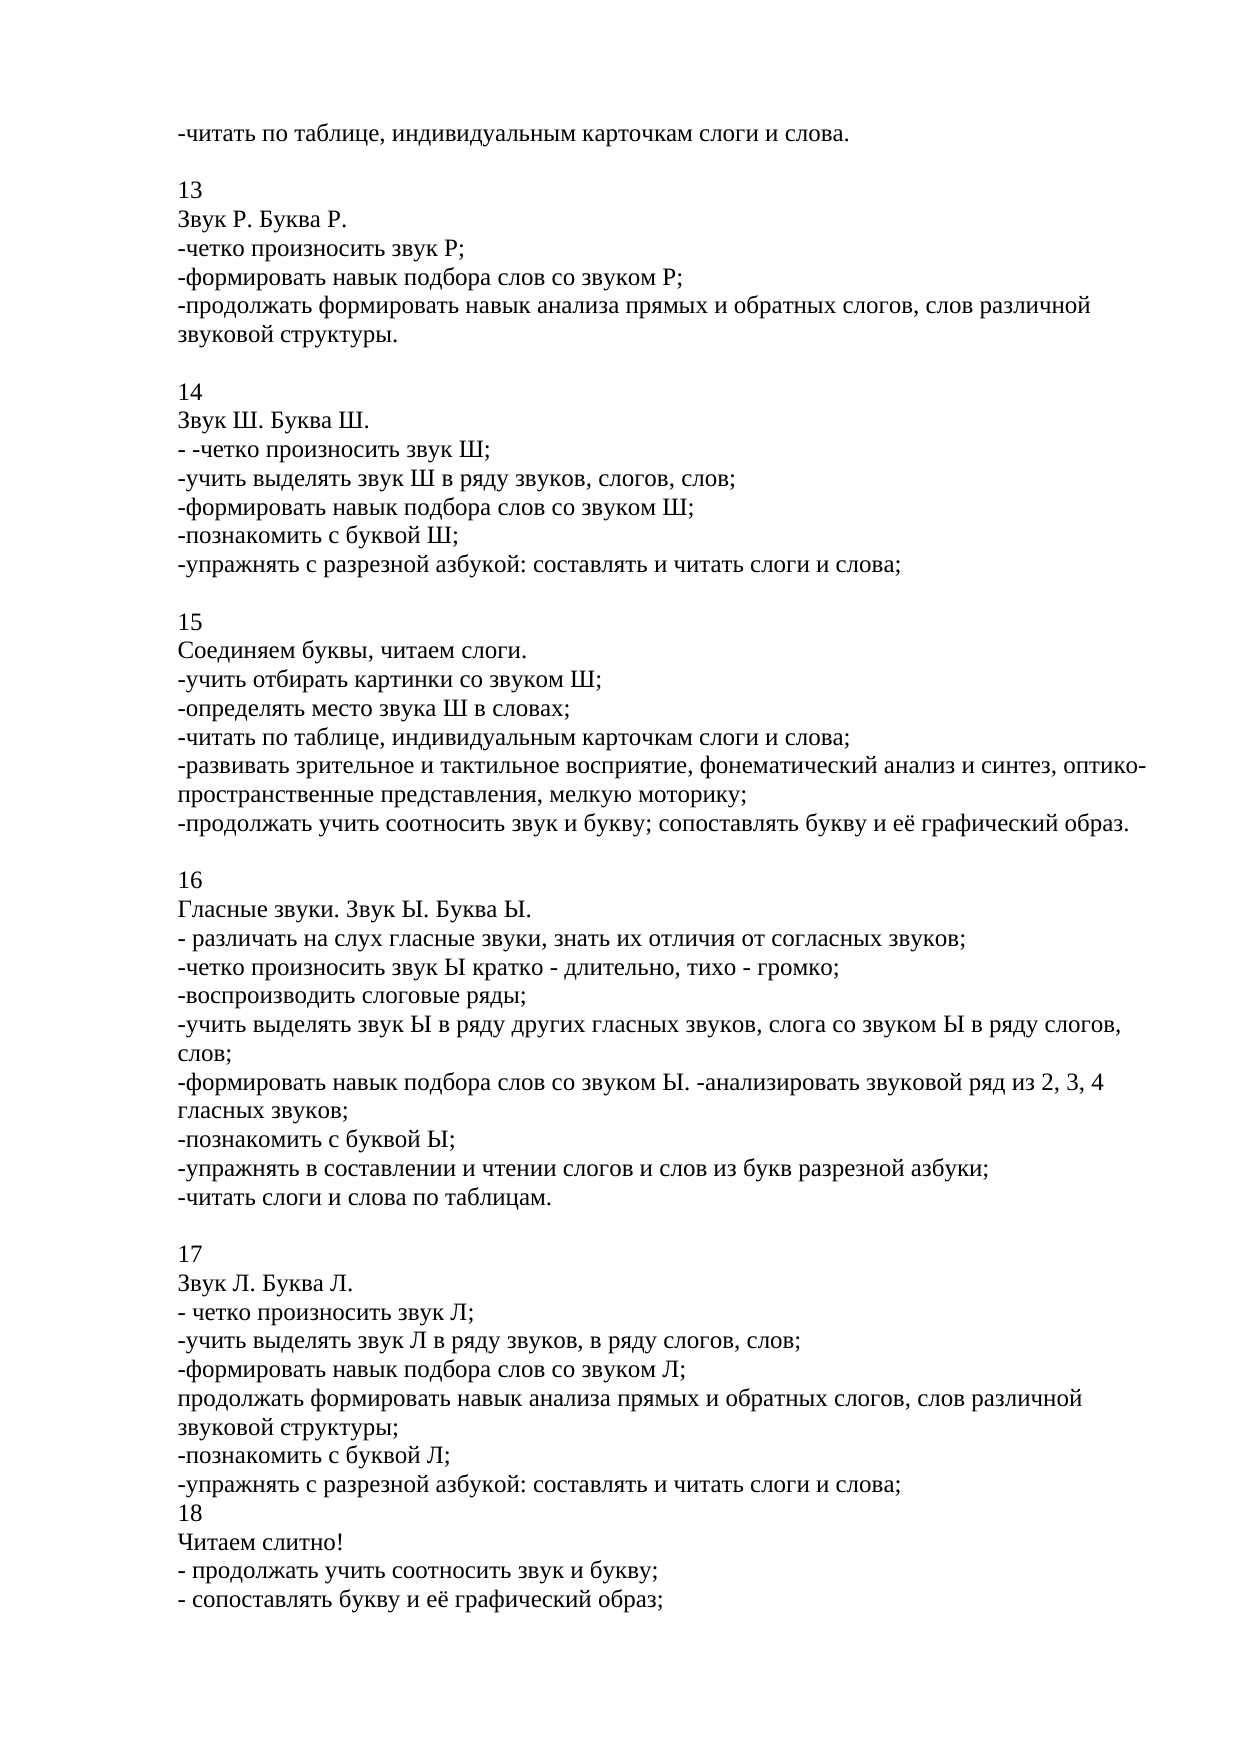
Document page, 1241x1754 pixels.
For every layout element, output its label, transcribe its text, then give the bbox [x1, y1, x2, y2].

text -читать по таблице, индивидуальным карточкам слоги и слова; [177, 722, 1152, 751]
text -упражнять с разрезной азбукой: составлять и читать слоги и слова; [177, 1469, 1152, 1498]
text продолжать формировать навык анализа прямых и обратных слогов, слов различной звуковой структуры; [177, 1383, 1152, 1441]
text -продолжать учить соотносить звук и букву; сопоставлять букву и её графический образ. [177, 808, 1152, 837]
text 15 [177, 607, 1152, 636]
text -познакомить с буквой Ш; [177, 521, 1152, 549]
text -познакомить с буквой Ы; [177, 1124, 1152, 1153]
text Соединяем буквы, читаем слоги. [177, 636, 1152, 664]
text -упражнять в составлении и чтении слогов и слов из букв разрезной азбуки; [177, 1153, 1152, 1182]
text -учить выделять звук Л в ряду звуков, в ряду слогов, слов; [177, 1326, 1152, 1354]
text -учить выделять звук Ш в ряду звуков, слогов, слов; [177, 463, 1152, 492]
text -формировать навык подбора слов со звуком Ы. -анализировать звуковой ряд из 2, 3, 4 гласных звуков; [177, 1067, 1152, 1124]
text -учить выделять звук Ы в ряду других гласных звуков, слога со звуком Ы в ряду слогов, слов; [177, 1009, 1152, 1067]
text Читаем слитно! [177, 1527, 1152, 1556]
text - различать на слух гласные звуки, знать их отличия от согласных звуков; [177, 923, 1152, 952]
text -развивать зрительное и тактильное восприятие, фонематический анализ и синтез, оптико- пространственные представления, мелкую моторику; [177, 751, 1152, 808]
text -определять место звука Ш в словах; [177, 693, 1152, 722]
text -воспроизводить слоговые ряды; [177, 981, 1152, 1009]
text -четко произносить звук Р; [177, 233, 1152, 262]
text Звук Л. Буква Л. [177, 1268, 1152, 1297]
text Звук Ш. Буква Ш. [177, 406, 1152, 434]
text - четко произносить звук Л; [177, 1297, 1152, 1326]
text 16 [177, 866, 1152, 894]
text -формировать навык подбора слов со звуком Л; [177, 1354, 1152, 1383]
text Звук Р. Буква Р. [177, 204, 1152, 233]
text -читать слоги и слова по таблицам. [177, 1182, 1152, 1211]
text 17 [177, 1239, 1152, 1268]
text - сопоставлять букву и её графический образ; [177, 1584, 1152, 1613]
text -учить отбирать картинки со звуком Ш; [177, 664, 1152, 693]
text -читать по таблице, индивидуальным карточкам слоги и слова. [177, 118, 1152, 147]
text - продолжать учить соотносить звук и букву; [177, 1556, 1152, 1584]
text -четко произносить звук Ы кратко - длительно, тихо - громко; [177, 952, 1152, 981]
text 13 [177, 176, 1152, 204]
text Гласные звуки. Звук Ы. Буква Ы. [177, 894, 1152, 923]
text -познакомить с буквой Л; [177, 1441, 1152, 1469]
text -упражнять с разрезной азбукой: составлять и читать слоги и слова; [177, 549, 1152, 578]
text 14 [177, 377, 1152, 406]
text -формировать навык подбора слов со звуком Р; [177, 262, 1152, 291]
text -продолжать формировать навык анализа прямых и обратных слогов, слов различной звуковой структуры. [177, 291, 1152, 348]
text 18 [177, 1498, 1152, 1527]
text - -четко произносить звук Ш; [177, 434, 1152, 463]
text -формировать навык подбора слов со звуком Ш; [177, 492, 1152, 521]
